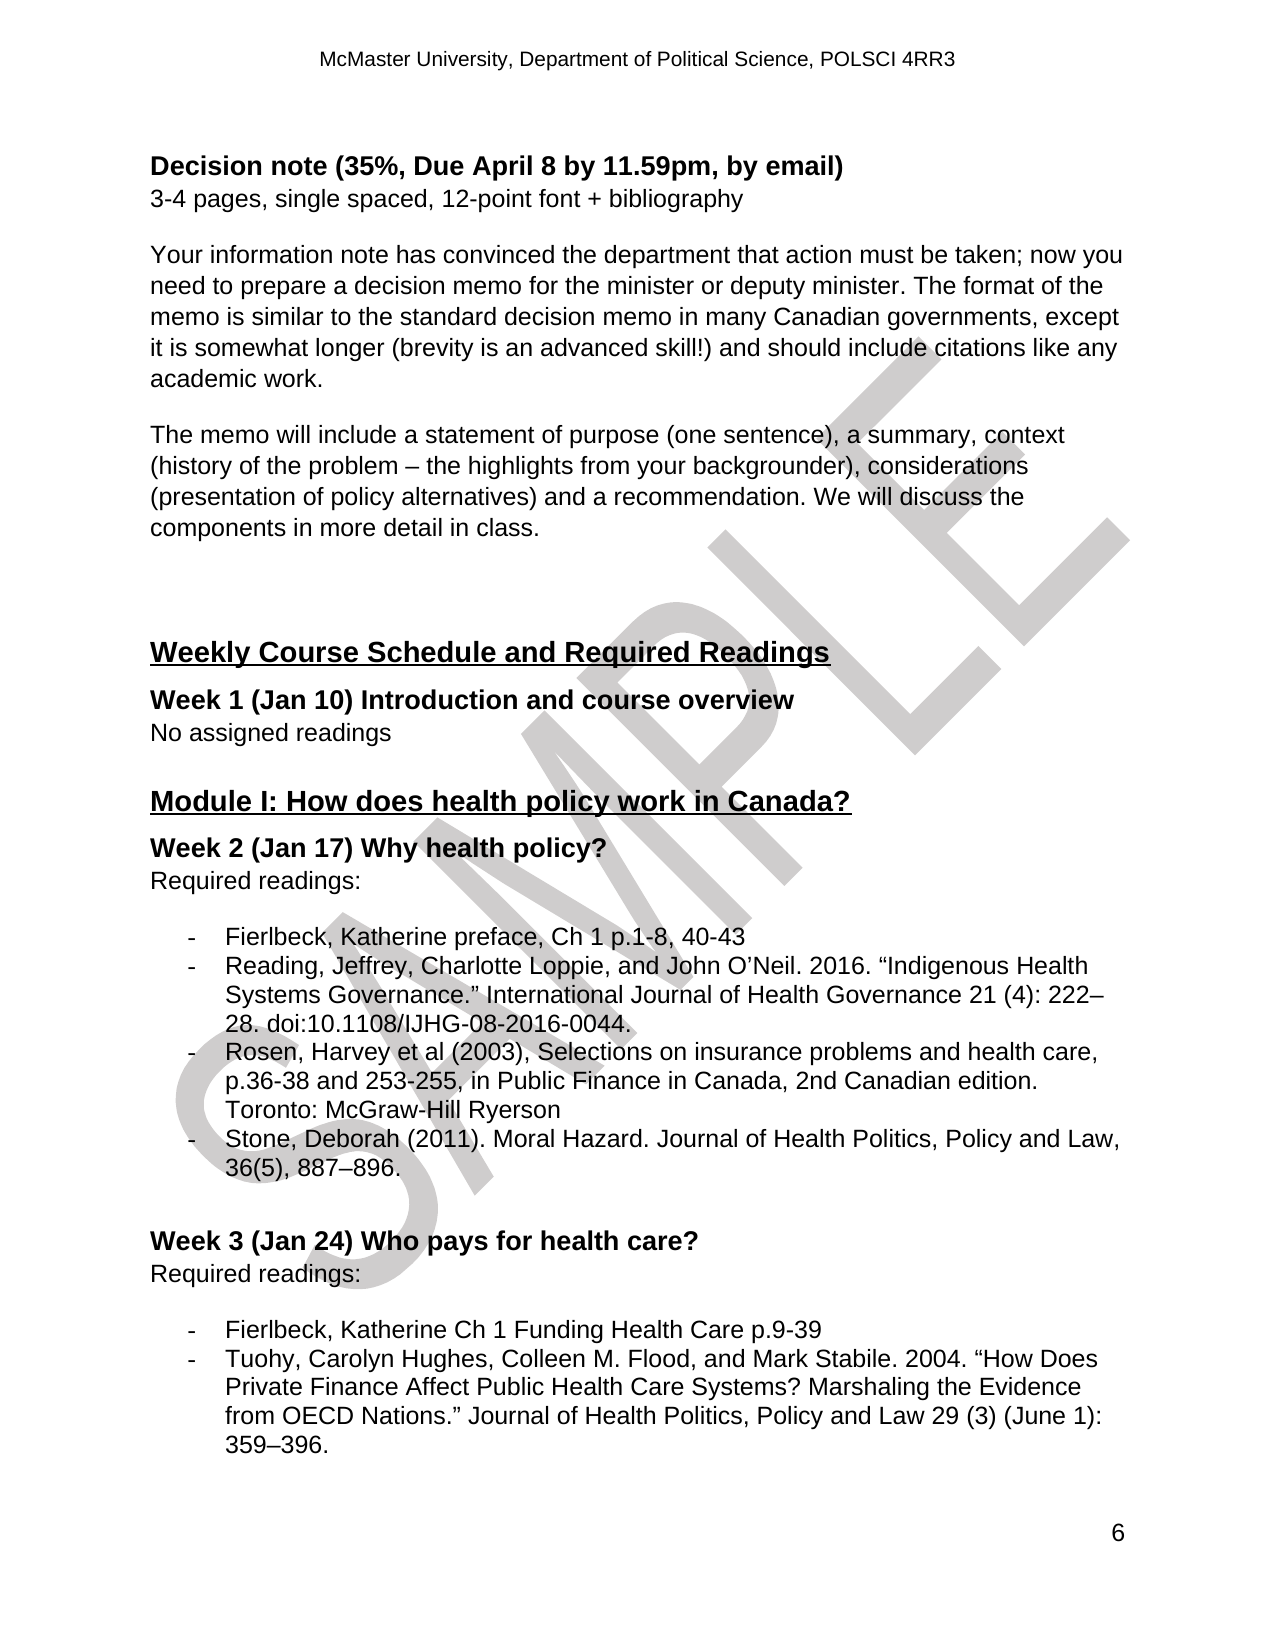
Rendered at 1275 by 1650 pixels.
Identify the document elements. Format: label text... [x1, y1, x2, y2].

list Stone, Deborah (2011). Moral Hazard. Journal of Health Politics, Policy and Law, 36(5), 887–896. [187, 1124, 1125, 1181]
subtitle Week 2 (Jan 17) Why health policy? [150, 832, 1125, 864]
list Fierlbeck, Katherine Ch 1 Funding Health Care p.9-39 [187, 1315, 1125, 1343]
text The memo will include a statement of purpose (one sentence), a summary, context (history of the problem – the highlights from your backgrounder), considerations (presentation of policy alternatives) and a recommendation. We will discuss the components in more detail in class. [150, 420, 1125, 542]
subtitle Module I: How does health policy work in Canada? [150, 784, 1125, 817]
list Tuohy, Carolyn Hughes, Colleen M. Flood, and Mark Stabile. 2004. “How Does Private Finance Affect Public Health Care Systems? Marshaling the Evidence from OECD Nations.” Journal of Health Politics, Policy and Law 29 (3) (June 1): 359–396. [187, 1343, 1125, 1459]
subtitle Weekly Course Schedule and Required Readings [150, 635, 1125, 669]
text Required readings: [150, 1259, 1125, 1287]
subtitle Decision note (35%, Due April 8 by 11.59pm, by email) [150, 150, 1125, 181]
subtitle Week 1 (Jan 10) Introduction and course overview [150, 684, 1125, 715]
list Fierlbeck, Katherine preface, Ch 1 p.1-8, 40-43 [187, 922, 1125, 951]
subtitle Week 3 (Jan 24) Who pays for health care? [150, 1225, 1125, 1256]
text Required readings: [150, 866, 1125, 895]
text Your information note has convinced the department that action must be taken; now you need to prepare a decision memo for the minister or deputy minister. The format of the memo is similar to the standard decision memo in many Canadian governments, except it is somewhat longer (brevity is an advanced skill!) and should include citations like any academic work. [150, 240, 1125, 393]
list Reading, Jeffrey, Charlotte Loppie, and John O’Neil. 2016. “Indigenous Health Systems Governance.” International Journal of Health Governance 21 (4): 222–28. doi:10.1108/IJHG-08-2016-0044. [187, 951, 1125, 1037]
list Rosen, Harvey et al (2003), Selections on insurance problems and health care, p.36-38 and 253-255, in Public Finance in Canada, 2nd Canadian edition. Toronto: McGraw-Hill Ryerson [187, 1037, 1125, 1124]
text 3-4 pages, single spaced, 12-point font + bibliography [150, 184, 1125, 212]
text No assigned readings [150, 717, 1125, 746]
